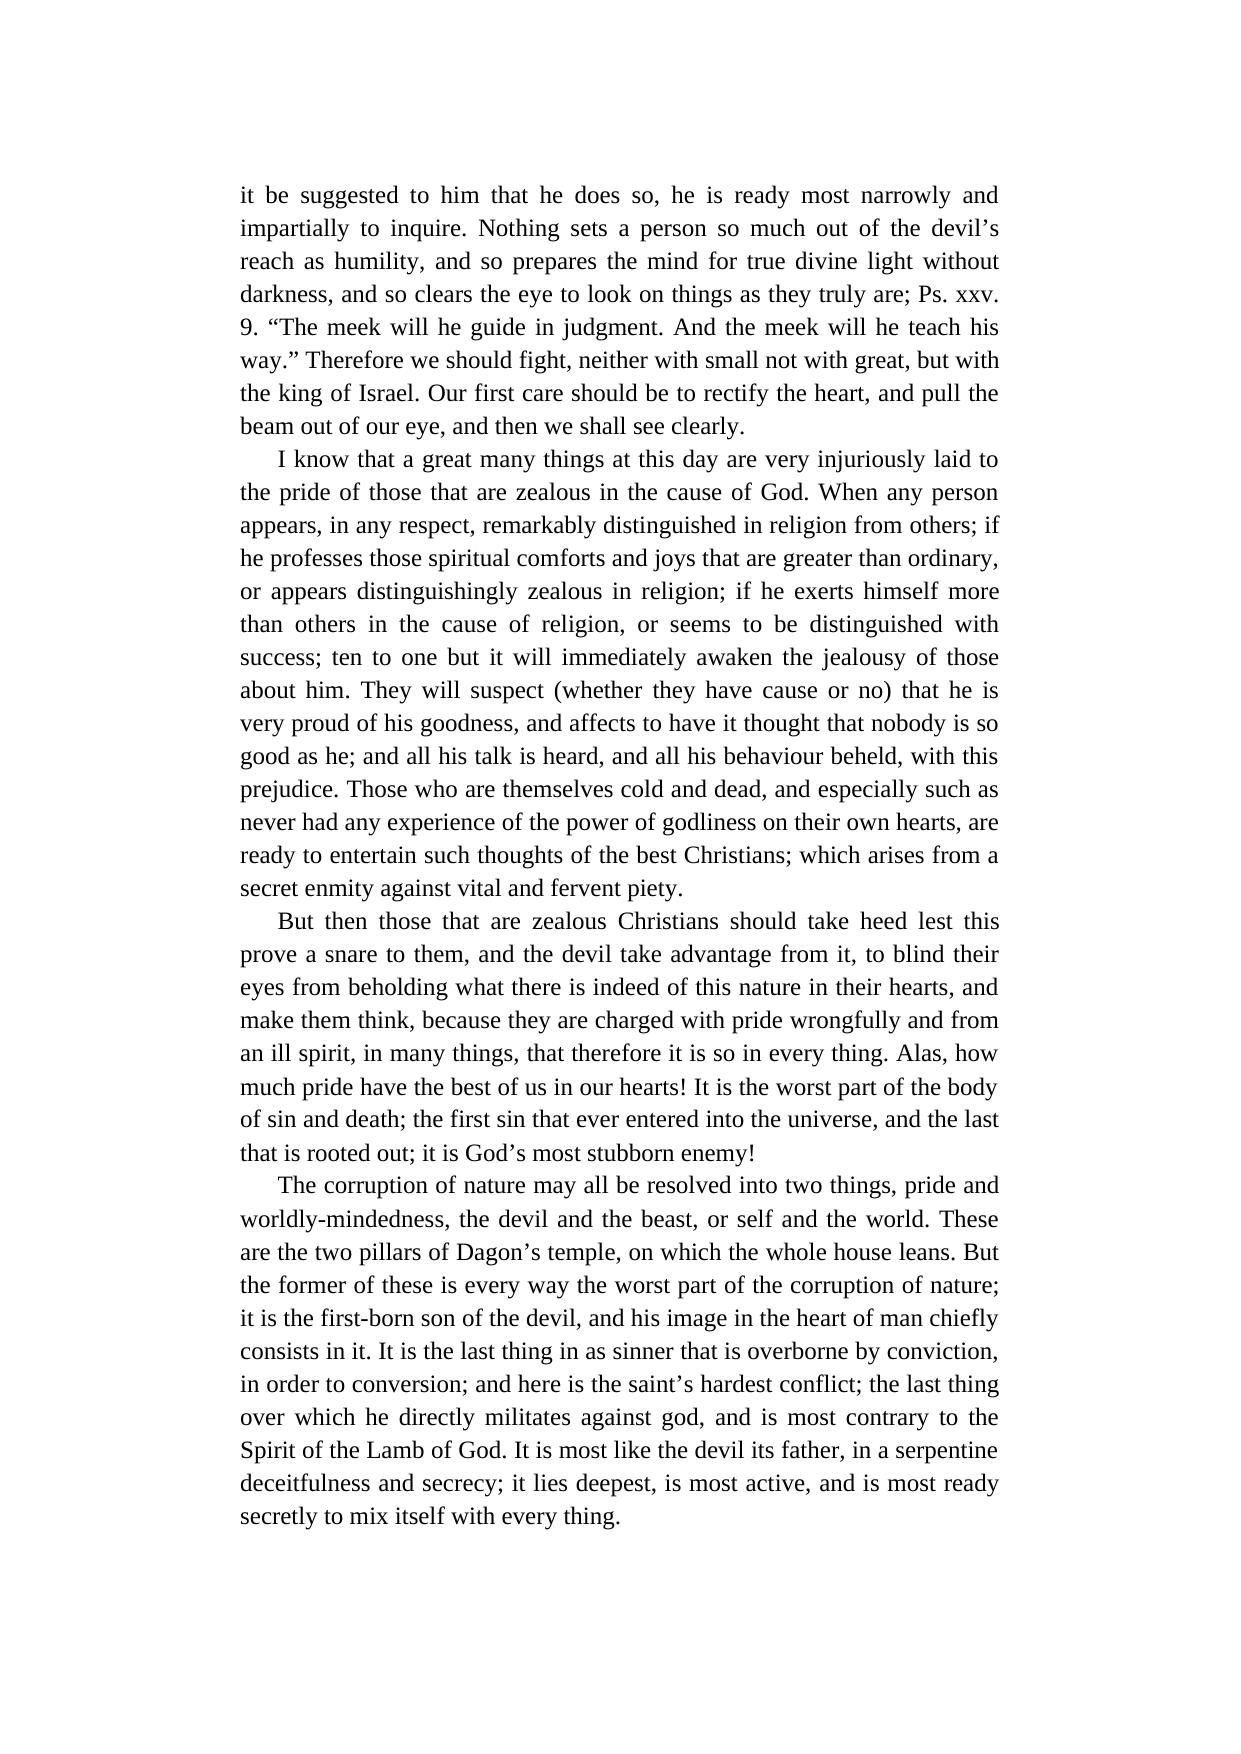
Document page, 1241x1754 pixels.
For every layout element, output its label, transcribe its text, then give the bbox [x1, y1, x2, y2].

text The corruption of nature may all be resolved into two things, pride and worldly-mindedness, the devil and the beast, or self and the world. These are the two pillars of Dagon’s temple, on which the whole house leans. But the former of these is every way the worst part of the corruption of nature; it is the first-born son of the devil, and his image in the heart of man chiefly consists in it. It is the last thing in as sinner that is overborne by conviction, in order to conversion; and here is the saint’s hardest conflict; the last thing over which he directly militates against god, and is most contrary to the Spirit of the Lamb of God. It is most like the devil its father, in a serpentine deceitfulness and secrecy; it lies deepest, is most active, and is most ready secretly to mix itself with every thing. [240, 1171, 1000, 1529]
text But then those that are zealous Christians should take heed lest this prove a snare to them, and the devil take advantage from it, to blind their eyes from beholding what there is indeed of this nature in their hearts, and make them think, because they are charged with pride wrongfully and from an ill spirit, in many things, that therefore it is so in every thing. Alas, how much pride have the best of us in our hearts! It is the worst part of the body of sin and death; the first sin that ever entered into the universe, and the last that is rooted out; it is God’s most stubborn enemy! [240, 906, 1000, 1166]
text I know that a great many things at this day are very injuriously laid to the pride of those that are zealous in the cause of God. When any person appears, in any respect, remarkably distinguished in religion from others; if he professes those spiritual comforts and joys that are greater than ordinary, or appears distinguishingly zealous in religion; if he exerts himself more than others in the cause of religion, or seems to be distinguished with success; ten to one but it will immediately awaken the jealousy of those about him. They will suspect (whether they have cause or no) that he is very proud of his goodness, and affects to have it thought that nobody is so good as he; and all his talk is heard, and all his behaviour beheld, with this prejudice. Those who are themselves cold and dead, and especially such as never had any experience of the power of godliness on their own hearts, are ready to entertain such thoughts of the best Christians; which arises from a secret enmity against vital and fervent piety. [240, 444, 1000, 902]
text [240, 180, 1000, 440]
